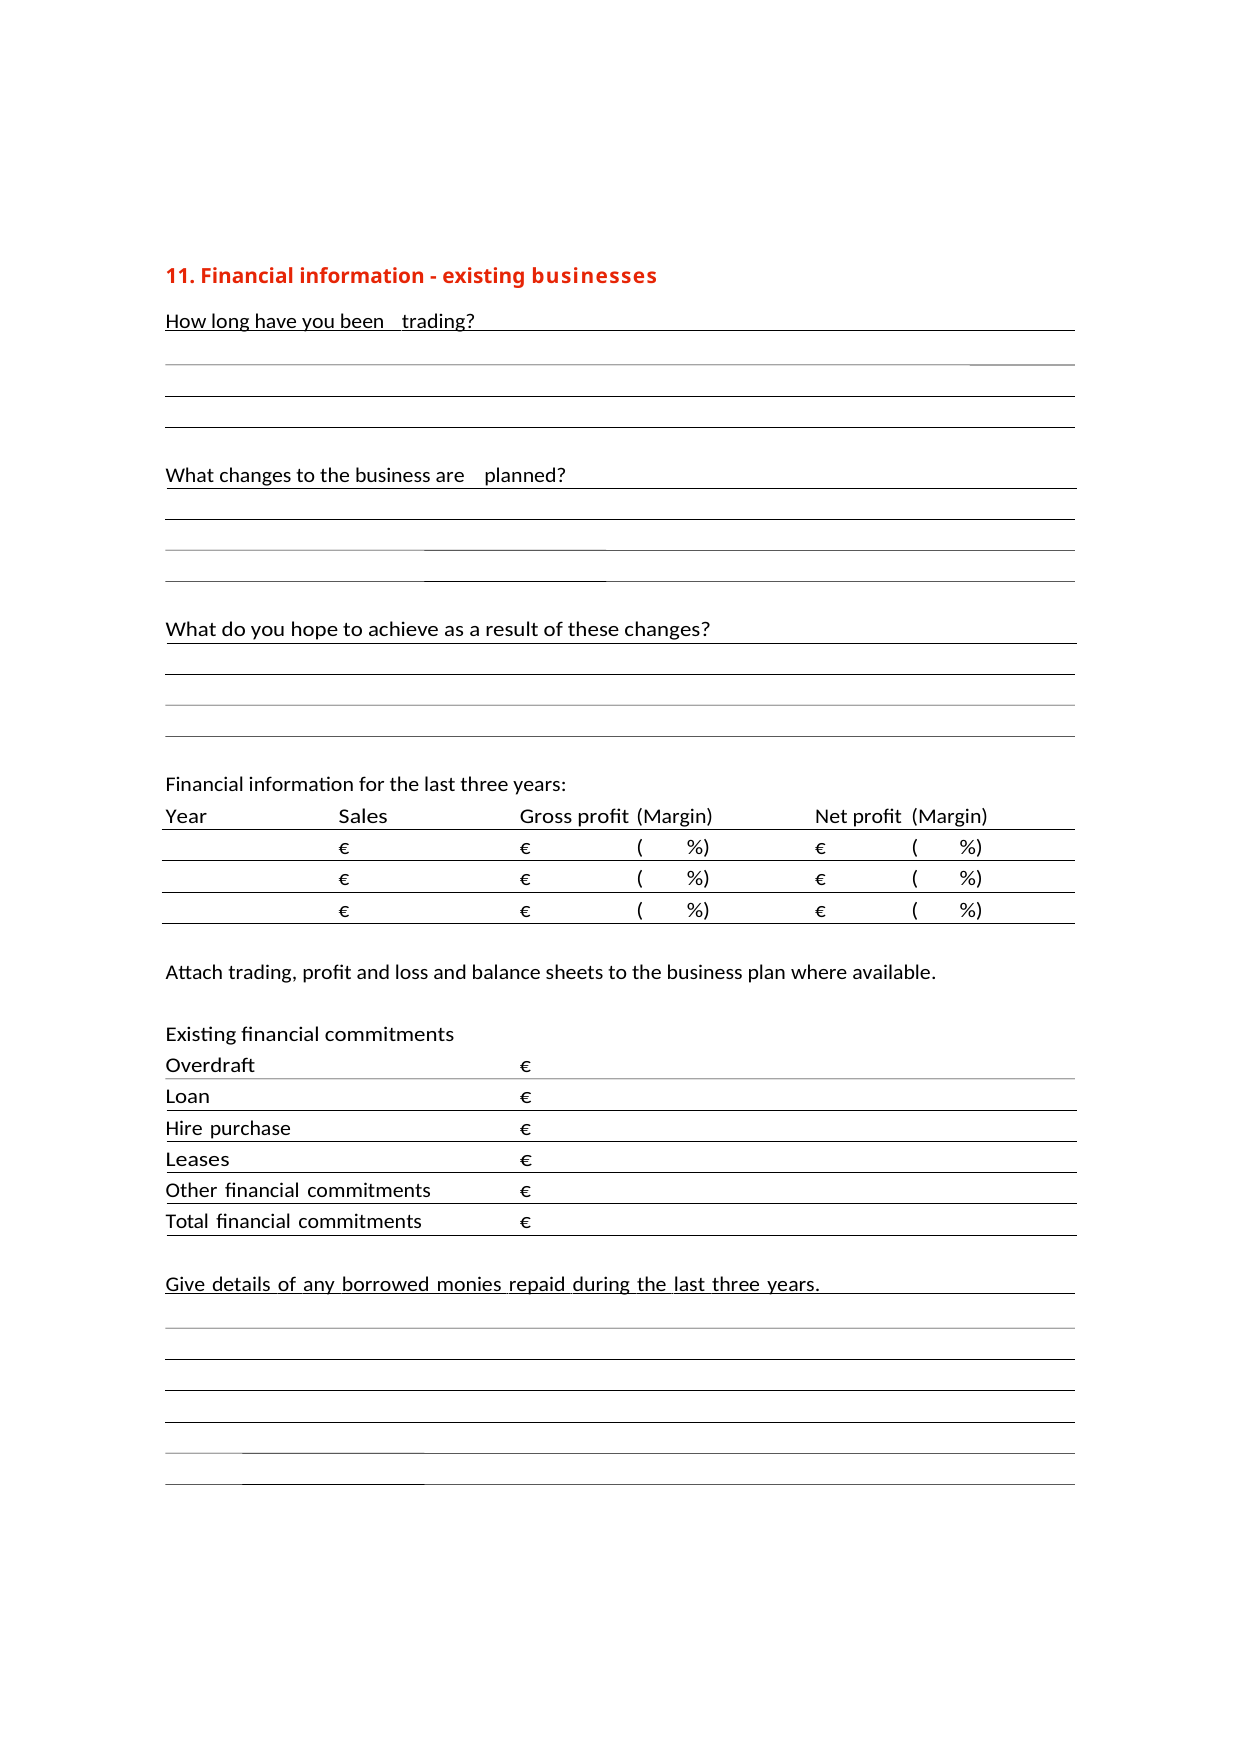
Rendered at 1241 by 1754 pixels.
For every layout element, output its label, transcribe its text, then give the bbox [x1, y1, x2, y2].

table_cell ( %) [907, 861, 1075, 891]
text Hire purchase € [165, 1115, 1075, 1140]
table_cell € [454, 861, 632, 891]
table_cell [162, 893, 271, 923]
text What changes to the business are planned? [165, 462, 1075, 487]
table_header Gross profit [454, 800, 632, 829]
table_header Net profit [764, 800, 907, 829]
table_cell € [271, 861, 454, 891]
table_cell € [271, 830, 454, 860]
table_header (Margin) [632, 800, 764, 829]
table_header Sales [271, 800, 454, 829]
text Financial information for the last three years: [165, 772, 1075, 797]
text What do you hope to achieve as a result of these changes? [165, 617, 1075, 642]
table_cell ( %) [632, 830, 764, 860]
text Give details of any borrowed monies repaid during the last three years. [165, 1271, 1086, 1296]
table_cell € [764, 830, 907, 860]
text Attach trading, profit and loss and balance sheets to the business plan where available. [165, 959, 1075, 984]
text Loan € [165, 1083, 1075, 1109]
table_header Year [162, 800, 271, 829]
table_cell € [764, 861, 907, 891]
text Existing financial commitments Overdraft € [165, 1022, 531, 1078]
table_cell [162, 830, 271, 860]
table_header (Margin) [907, 800, 1075, 829]
table_cell ( %) [632, 861, 764, 891]
text Other financial commitments € [165, 1177, 1075, 1203]
table_cell [162, 861, 271, 891]
text Leases € [165, 1146, 1075, 1171]
table_cell ( %) [907, 830, 1075, 860]
subtitle Financial information - existing businesses [165, 261, 1086, 289]
text How long have you been trading? [165, 308, 1086, 333]
table_cell ( %) [907, 893, 1075, 923]
table_cell € [764, 893, 907, 923]
table_cell ( %) [632, 893, 764, 923]
table_cell € [454, 830, 632, 860]
text Total financial commitments € [165, 1208, 1075, 1234]
table_cell € [454, 893, 632, 923]
table_cell € [271, 893, 454, 923]
